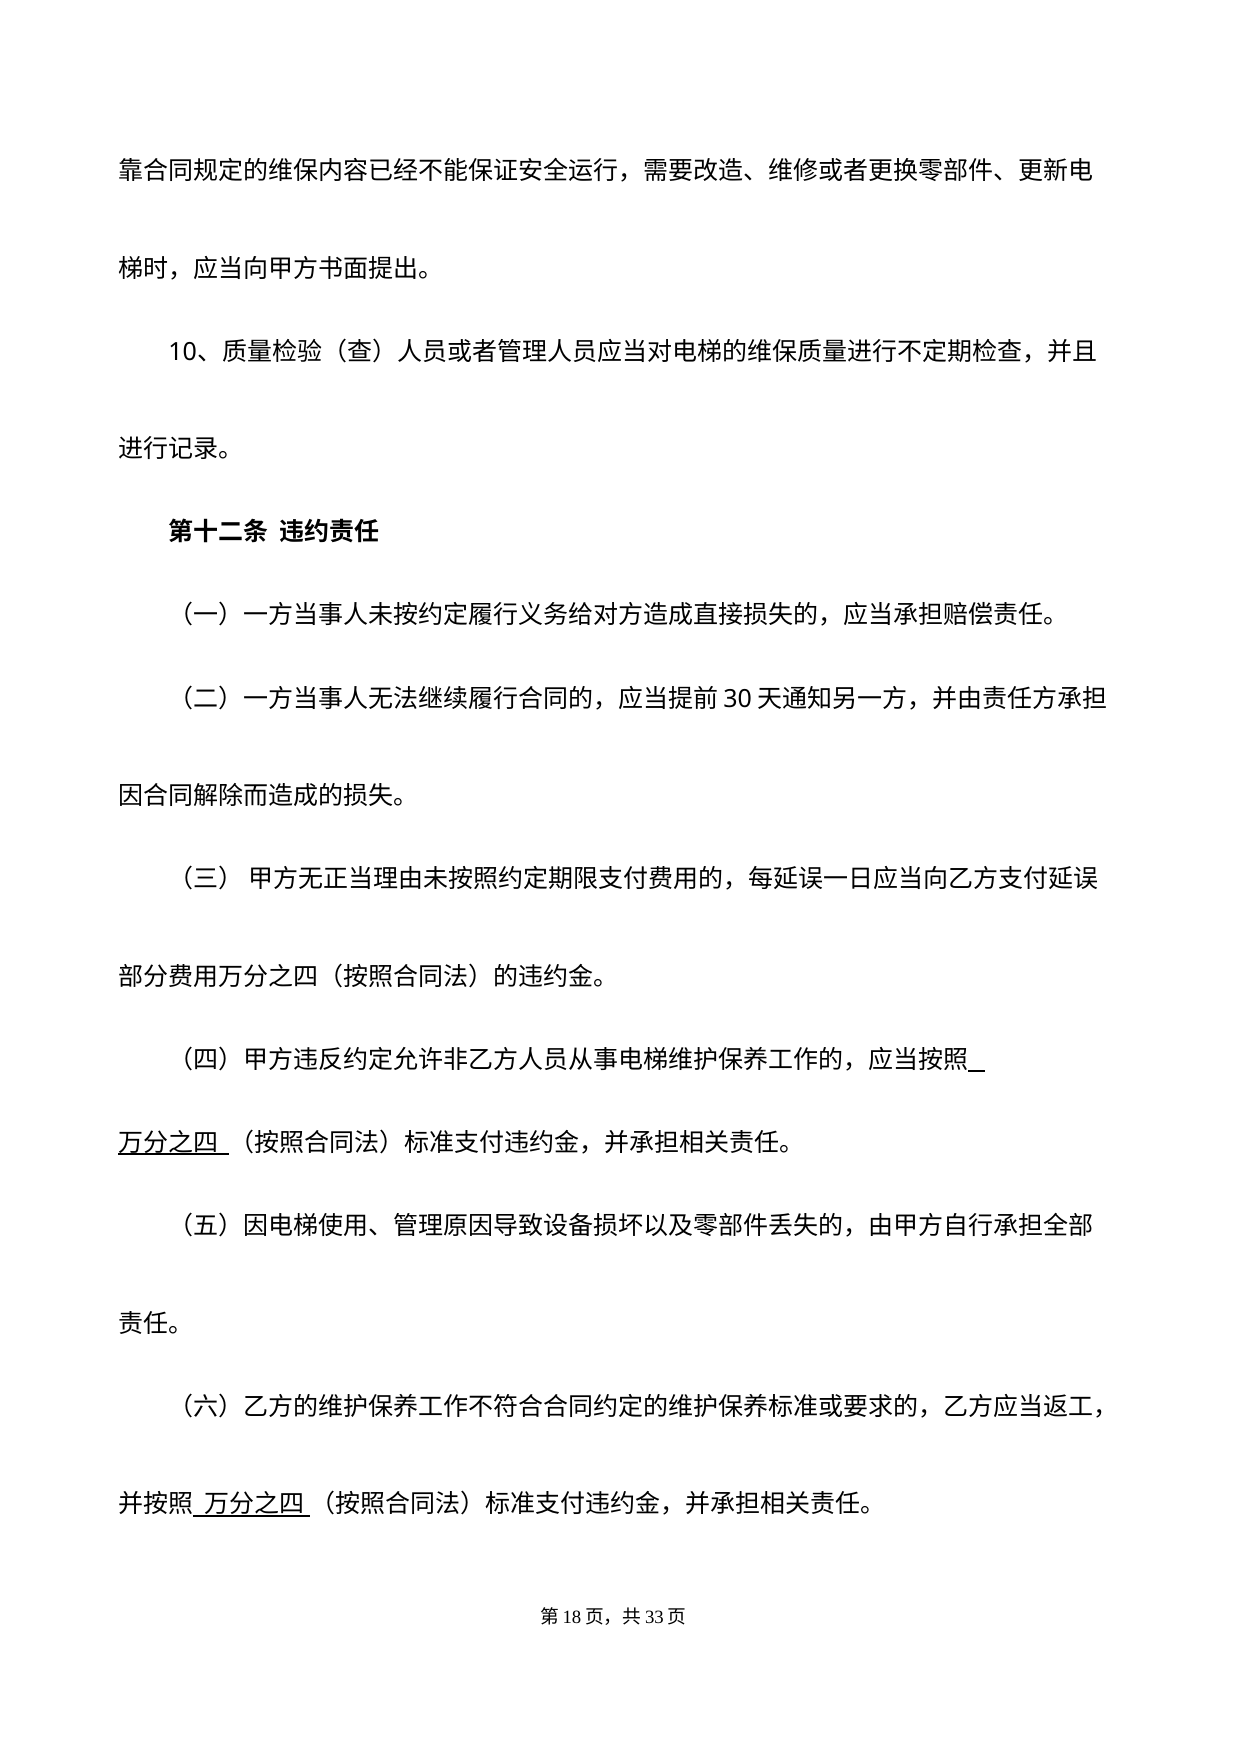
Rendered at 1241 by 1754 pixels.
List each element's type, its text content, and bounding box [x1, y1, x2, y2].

text （六）乙方的维护保养工作不符合合同约定的维护保养标准或要求的，乙方应当返工，并按照 万分之四 （按照合同法）标准支付违约金，并承担相关责任。 [118, 1372, 1107, 1534]
text （一）一方当事人未按约定履行义务给对方造成直接损失的，应当承担赔偿责任。 [118, 581, 1107, 646]
text （四）甲方违反约定允许非乙方人员从事电梯维护保养工作的，应当按照 [118, 1025, 1107, 1090]
text （三） 甲方无正当理由未按照约定期限支付费用的，每延误一日应当向乙方支付延误部分费用万分之四（按照合同法）的违约金。 [118, 844, 1107, 1007]
text 10、质量检验（查）人员或者管理人员应当对电梯的维保质量进行不定期检查，并且进行记录。 [118, 317, 1107, 479]
text （二）一方当事人无法继续履行合同的，应当提前30天通知另一方，并由责任方承担因合同解除而造成的损失。 [118, 664, 1107, 826]
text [118, 136, 1107, 299]
text 第十二条 违约责任 [118, 497, 1107, 562]
text 万分之四 （按照合同法）标准支付违约金，并承担相关责任。 [118, 1108, 1107, 1173]
text （五）因电梯使用、管理原因导致设备损坏以及零部件丢失的，由甲方自行承担全部责任。 [118, 1191, 1107, 1354]
